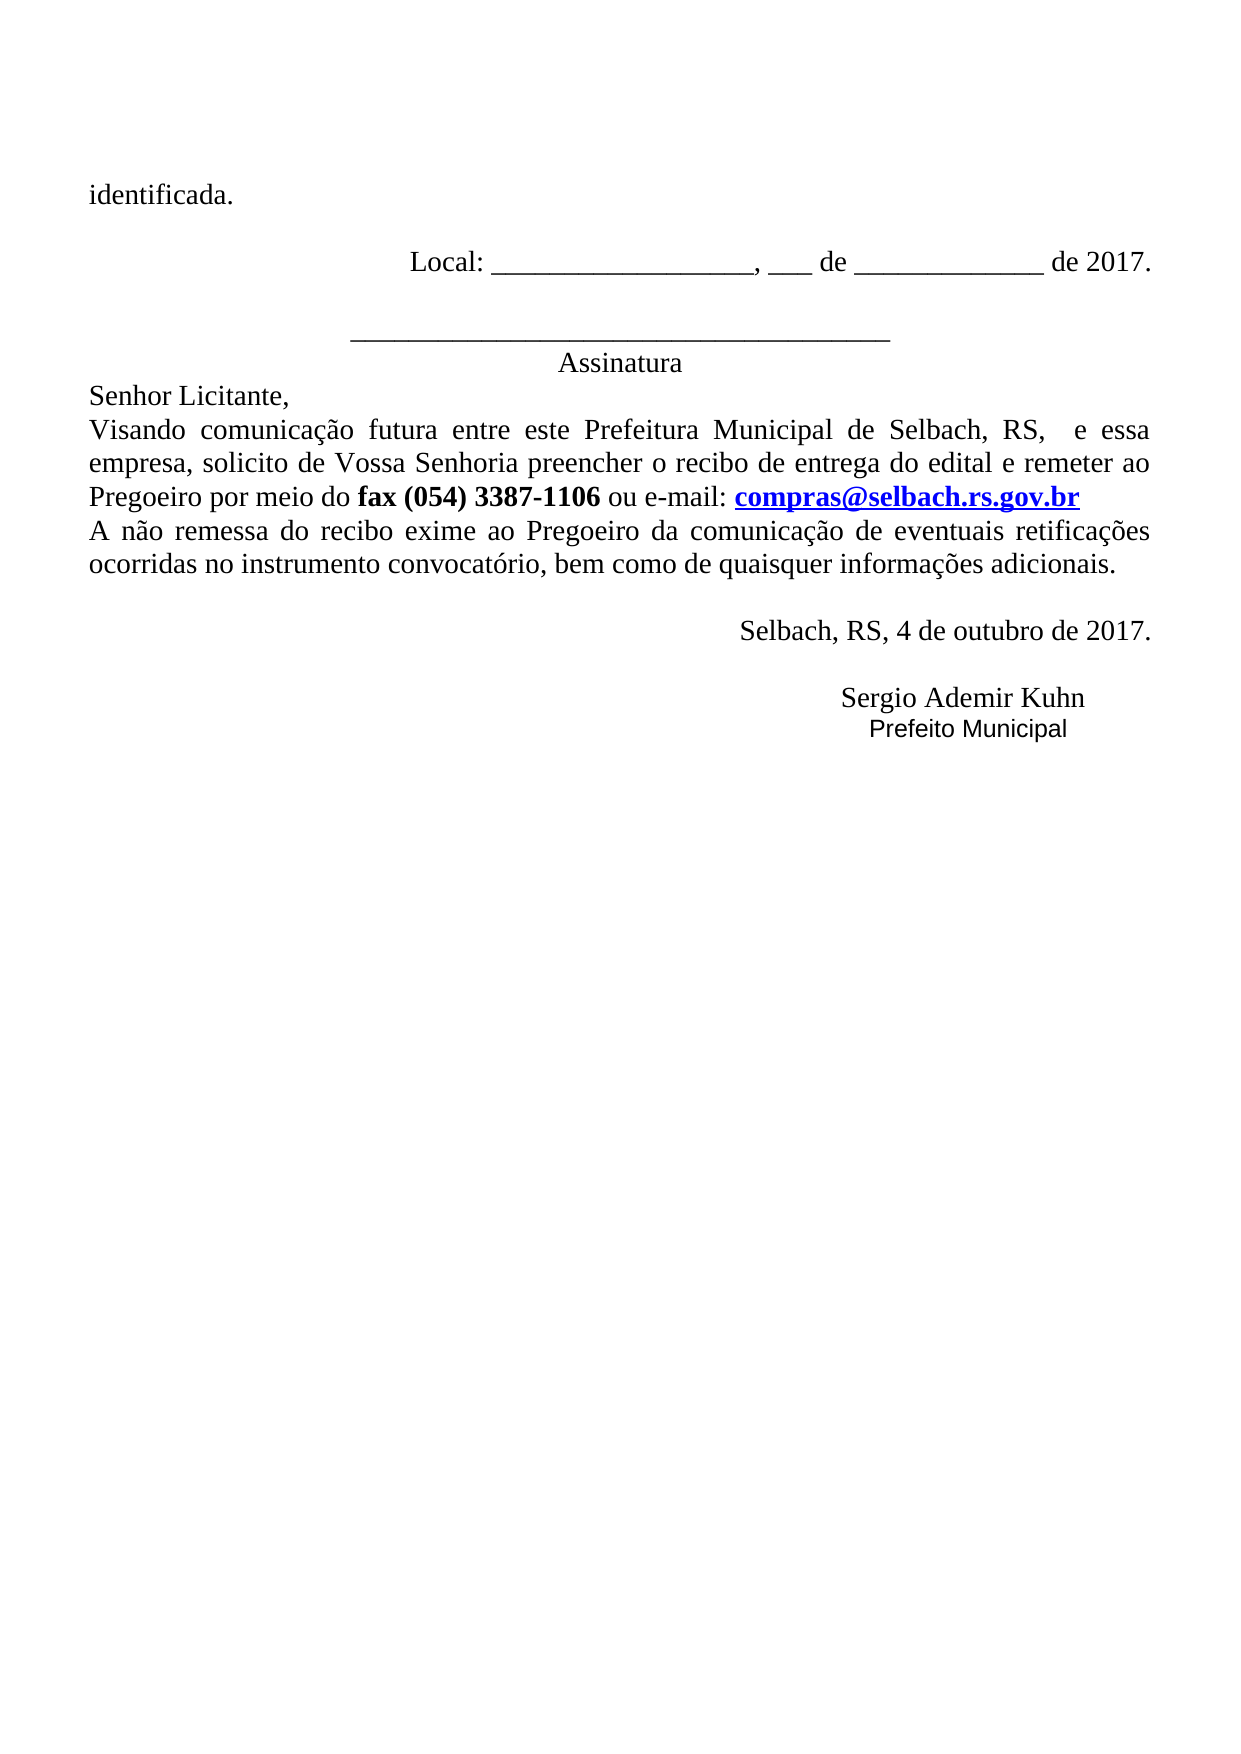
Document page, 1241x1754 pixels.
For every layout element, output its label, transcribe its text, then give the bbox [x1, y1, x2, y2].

text Sergio Ademir Kuhn [89, 680, 1152, 714]
text A não remessa do recibo exime ao Pregoeiro da comunicação de eventuais retificações ocorridas no instrumento convocatório, bem como de quaisquer informações adicionais. [89, 513, 1152, 580]
text Visando comunicação futura entre este Prefeitura Municipal de Selbach, RS, e essa empresa, solicito de Vossa Senhoria preencher o recibo de entrega do edital e remeter ao Pregoeiro por meio do fax (054) 3387-1106 ou e-mail: compras@selbach.rs.gov.br [89, 412, 1152, 513]
text Selbach, RS, 4 de outubro de 2017. [89, 613, 1152, 647]
text identificada. [89, 177, 1152, 211]
text Prefeito Municipal [89, 714, 1152, 743]
text Senhor Licitante, [89, 378, 1152, 412]
text Assinatura [89, 345, 1152, 378]
text _____________________________________ [89, 311, 1152, 345]
text Local: __________________, ___ de _____________ de 2017. [89, 244, 1152, 278]
